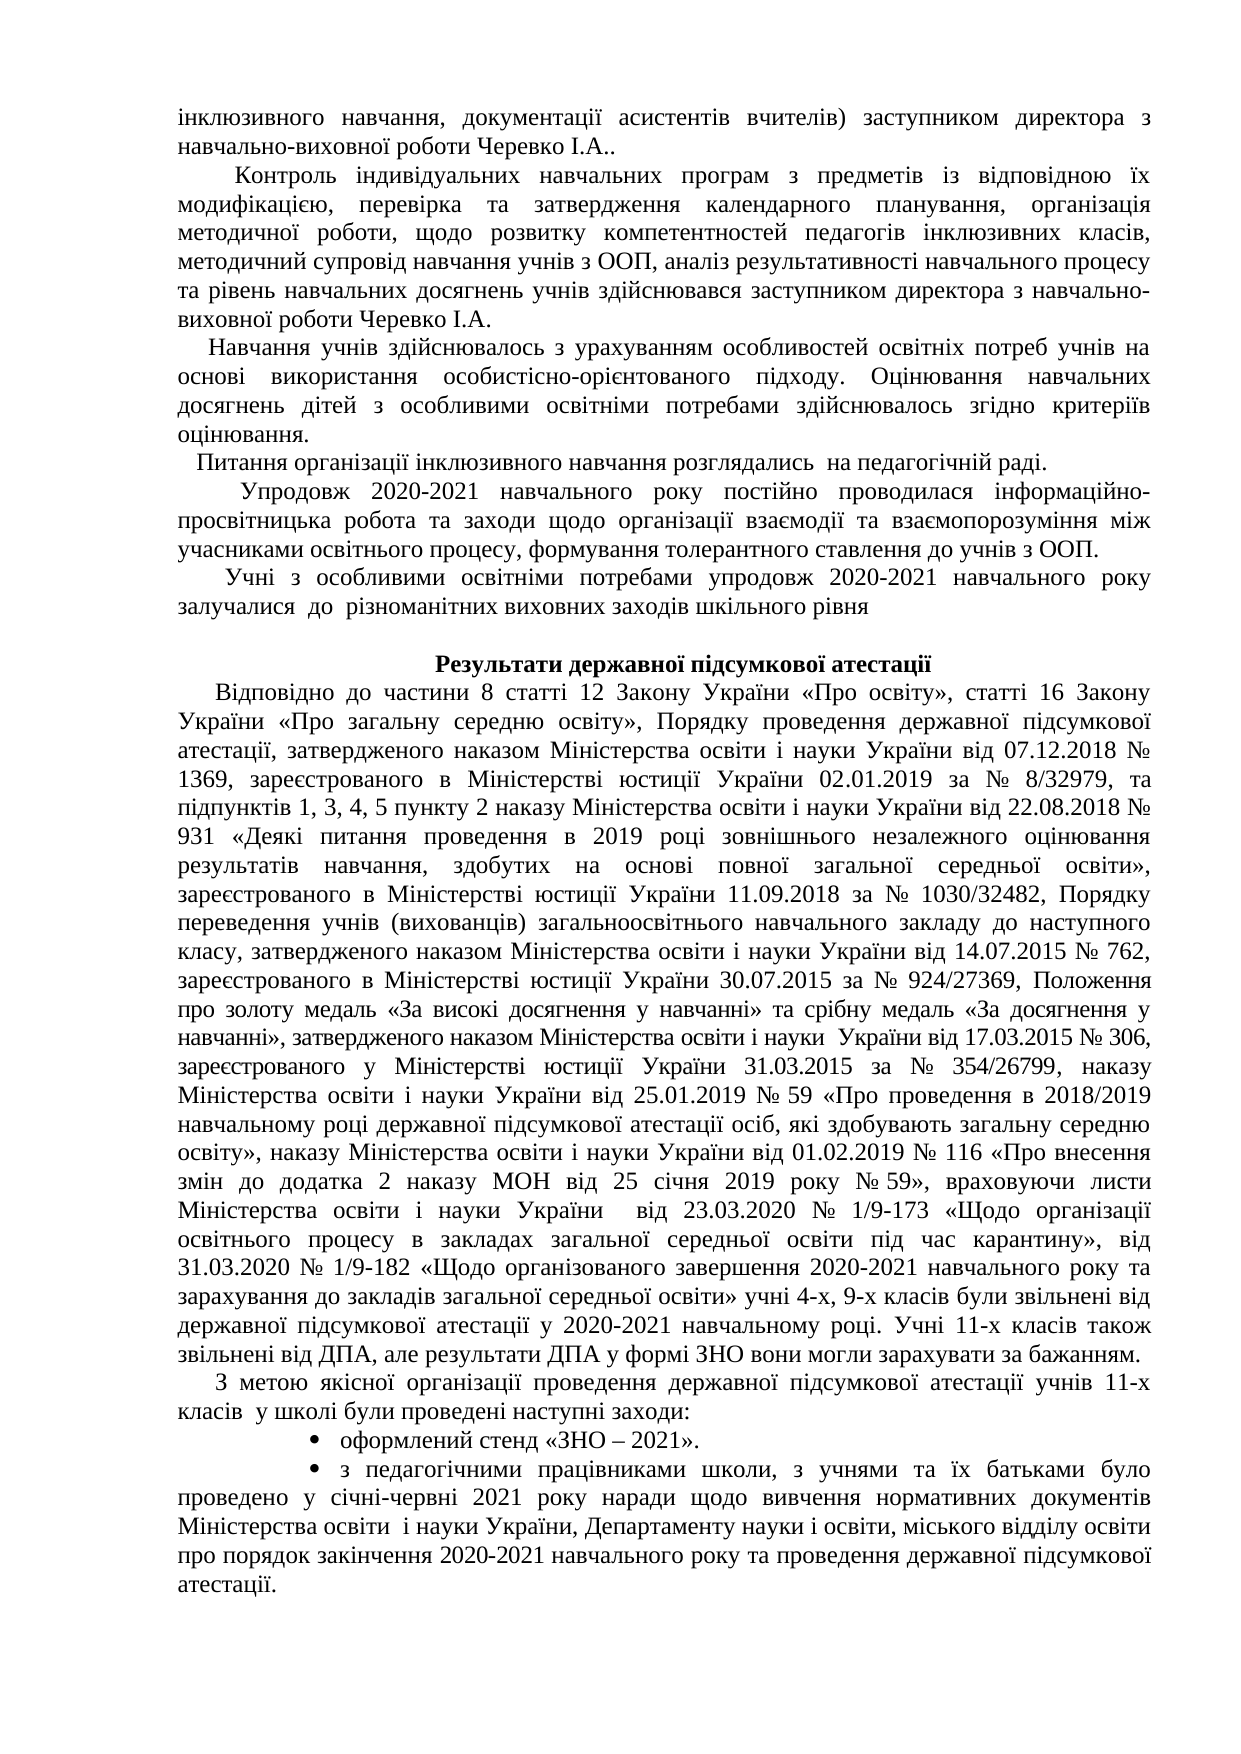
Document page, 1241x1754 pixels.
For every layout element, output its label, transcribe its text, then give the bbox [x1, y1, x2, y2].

text Контроль індивідуальних навчальних програм з предметів із відповідною їх модифікацією, перевірка та затвердження календарного планування, організація методичної роботи, щодо розвитку компетентностей педагогів інклюзивних класів, методичний супровід навчання учнів з ООП, аналіз результативності навчального процесу та рівень навчальних досягнень учнів здійснювався заступником директора з навчально-виховної роботи Черевко І.А. [177, 160, 1152, 332]
text Упродовж 2020-2021 навчального року постійно проводилася інформаційно-просвітницька робота та заходи щодо організації взаємодії та взаємопорозуміння між учасниками освітнього процесу, формування толерантного ставлення до учнів з ООП. [177, 476, 1152, 562]
text Питання організації інклюзивного навчання розглядались на педагогічній раді. [177, 447, 1152, 476]
list оформлений стенд «ЗНО – 2021». [177, 1425, 1152, 1454]
text З метою якісної організації проведення державної підсумкової атестації учнів 11-х класів у школі були проведені наступні заходи: [177, 1367, 1152, 1425]
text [177, 102, 1152, 160]
text Відповідно до частини 8 статті 12 Закону України «Про освіту», статті 16 Закону України «Про загальну середню освіту», Порядку проведення державної підсумкової атестації, затвердженого наказом Міністерства освіти і науки України від 07.12.2018 № 1369, зареєстрованого в Міністерстві юстиції України 02.01.2019 за № 8/32979, та підпунктів 1, 3, 4, 5 пункту 2 наказу Міністерства освіти і науки України від 22.08.2018 № 931 «Деякі питання проведення в 2019 році зовнішнього незалежного оцінювання результатів навчання, здобутих на основі повної загальної середньої освіти», зареєстрованого в Міністерстві юстиції України 11.09.2018 за № 1030/32482, Порядку переведення учнів (вихованців) загальноосвітнього навчального закладу до наступного класу, затвердженого наказом Міністерства освіти і науки України від 14.07.2015 № 762, зареєстрованого в Міністерстві юстиції України 30.07.2015 за № 924/27369, Положення про золоту медаль «За високі досягнення у навчанні» та срібну медаль «За досягнення у навчанні», затвердженого наказом Міністерства освіти і науки України від 17.03.2015 № 306, зареєстрованого у Міністерстві юстиції України 31.03.2015 за № 354/26799, наказу Міністерства освіти і науки України від 25.01.2019 № 59 «Про проведення в 2018/2019 навчальному році державної підсумкової атестації осіб, які здобувають загальну середню освіту», наказу Міністерства освіти і науки України від 01.02.2019 № 116 «Про внесення змін до додатка 2 наказу МОН від 25 січня 2019 року № 59», враховуючи листи Міністерства освіти і науки України від 23.03.2020 № 1/9-173 «Щодо організації освітнього процесу в закладах загальної середньої освіти під час карантину», від 31.03.2020 № 1/9-182 «Щодо організованого завершення 2020-2021 навчального року та зарахування до закладів загальної середньої освіти» учні 4-х, 9-х класів були звільнені від державної підсумкової атестації у 2020-2021 навчальному році. Учні 11-х класів також звільнені від ДПА, але результати ДПА у формі ЗНО вони могли зарахувати за бажанням. [177, 677, 1152, 1367]
list з педагогічними працівниками школи, з учнями та їх батьками було проведено у січні-червні 2021 року наради щодо вивчення нормативних документів Міністерства освіти і науки України, Департаменту науки і освіти, міського відділу освіти про порядок закінчення 2020-2021 навчального року та проведення державної підсумкової атестації. [177, 1454, 1152, 1597]
text Навчання учнів здійснювалось з урахуванням особливостей освітніх потреб учнів на основі використання особистісно-орієнтованого підходу. Оцінювання навчальних досягнень дітей з особливими освітніми потребами здійснювалось згідно критеріїв оцінювання. [177, 332, 1152, 447]
text Результати державної підсумкової атестації [177, 649, 1152, 677]
text Учні з особливими освітніми потребами упродовж 2020-2021 навчального року залучалися до різноманітних виховних заходів шкільного рівня [177, 562, 1152, 620]
